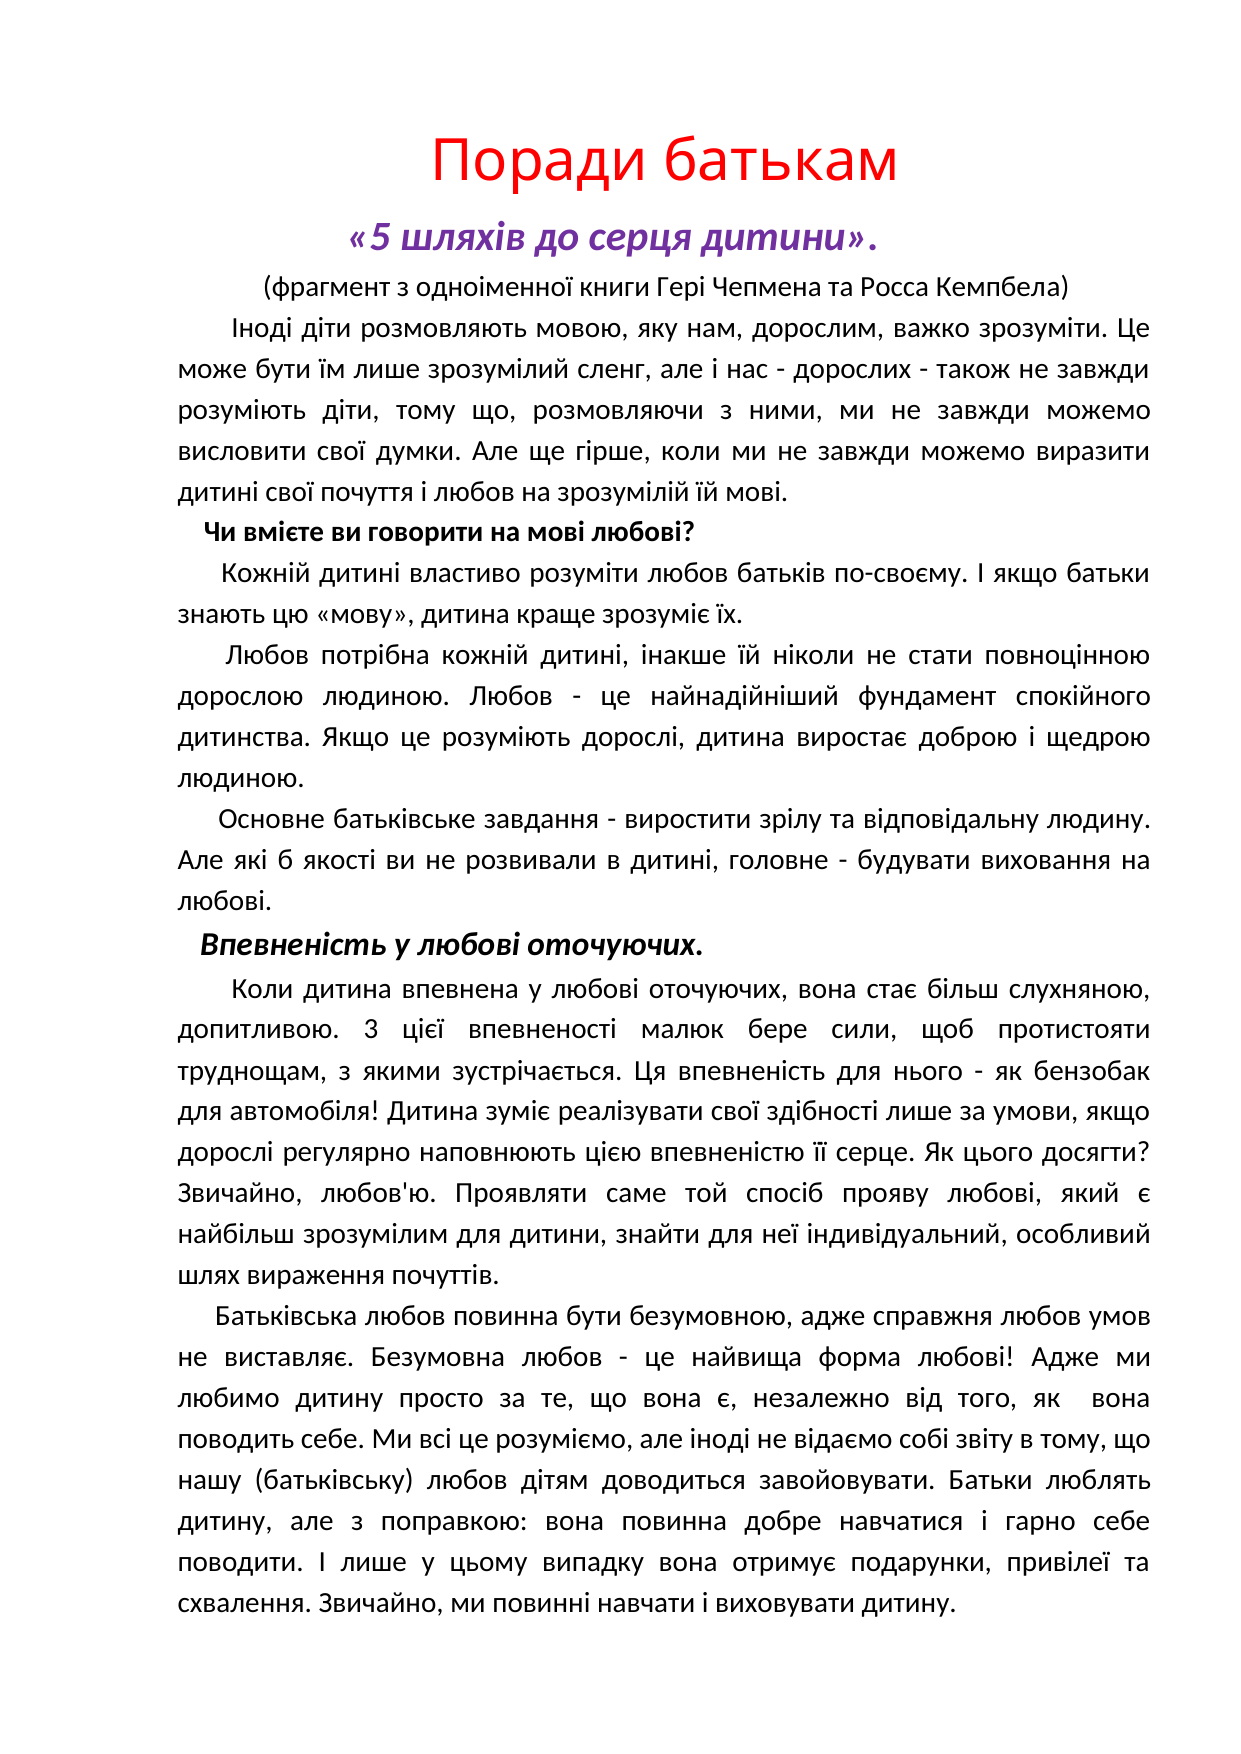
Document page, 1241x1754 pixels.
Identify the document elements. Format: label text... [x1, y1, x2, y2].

text Поради батькам [177, 118, 1152, 198]
text Коли дитина впевнена у любові оточуючих, вона стає більш слухняною, допитливою. 3 цієї впевненості малюк бере сили, щоб протистояти труднощам, з якими зустрічається. Ця впевненість для нього - як бензобак для автомобіля! Дитина зуміє реалізувати свої здібності лише за умови, якщо дорослі регулярно наповнюють цією впевненістю її серце. Як цього досягти? Звичайно, любов'ю. Проявляти саме той спосіб прояву любові, який є найбільш зрозумілим для дитини, знайти для неї індивідуальний, особливий шлях вираження почуттів. [177, 970, 1152, 1292]
text «5 шляхів до серця дитини». [177, 209, 1152, 260]
text Батьківська любов повинна бути безумовною, адже справжня любов умов не виставляє. Безумовна любов - це найвища форма любові! Адже ми любимо дитину просто за те, що вона є, незалежно від того, як вона поводить себе. Ми всі це розуміємо, але іноді не відаємо собі звіту в тому, що нашу (батьківську) любов дітям доводиться завойовувати. Батьки люблять дитину, але з поправкою: вона повинна добре навчатися i гарно себе поводити. I лише у цьому випадку вона отримує подарунки, привілеї та схвалення. Звичайно, ми повинні навчати i виховувати дитину. [177, 1297, 1152, 1619]
text Іноді діти розмовляють мовою, яку нам, дорослим, важко зрозуміти. Це може бути їм лише зрозумілий сленг, але i нас - дорослих - також не завжди розуміють діти, тому що, розмовляючи з ними, ми не завжди можемо висловити свої думки. Але ще гipше, коли ми не завжди можемо виразити дитині свої почуття i любов на зрозумілій їй мові. [177, 309, 1152, 508]
text Любов потрібна кожній дитині, інакше їй ніколи не стати повноцінною дорослою людиною. Любов - це найнадійніший фундамент спокійного дитинства. Якщо це розуміють дорослі, дитина виростає доброю i щедрою людиною. [177, 636, 1152, 795]
text Кожній дитині властиво розуміти любов батьків по-своєму. I якщо батьки знають цю «мову», дитина краще зрозуміє їx. [177, 554, 1152, 631]
text Основне батьківське завдання - виростити зрілу та відповідальну людину. Але які б якості ви не розвивали в дитині, головне - будувати виховання на любові. [177, 800, 1152, 918]
text (фрагмент з одноіменної книги Гері Чепмена та Росса Кемпбела) [177, 268, 1152, 303]
text Чи вмієте ви говорити на мові любові? [177, 513, 1152, 549]
text Впевненість у любові оточуючих. [177, 923, 1152, 964]
